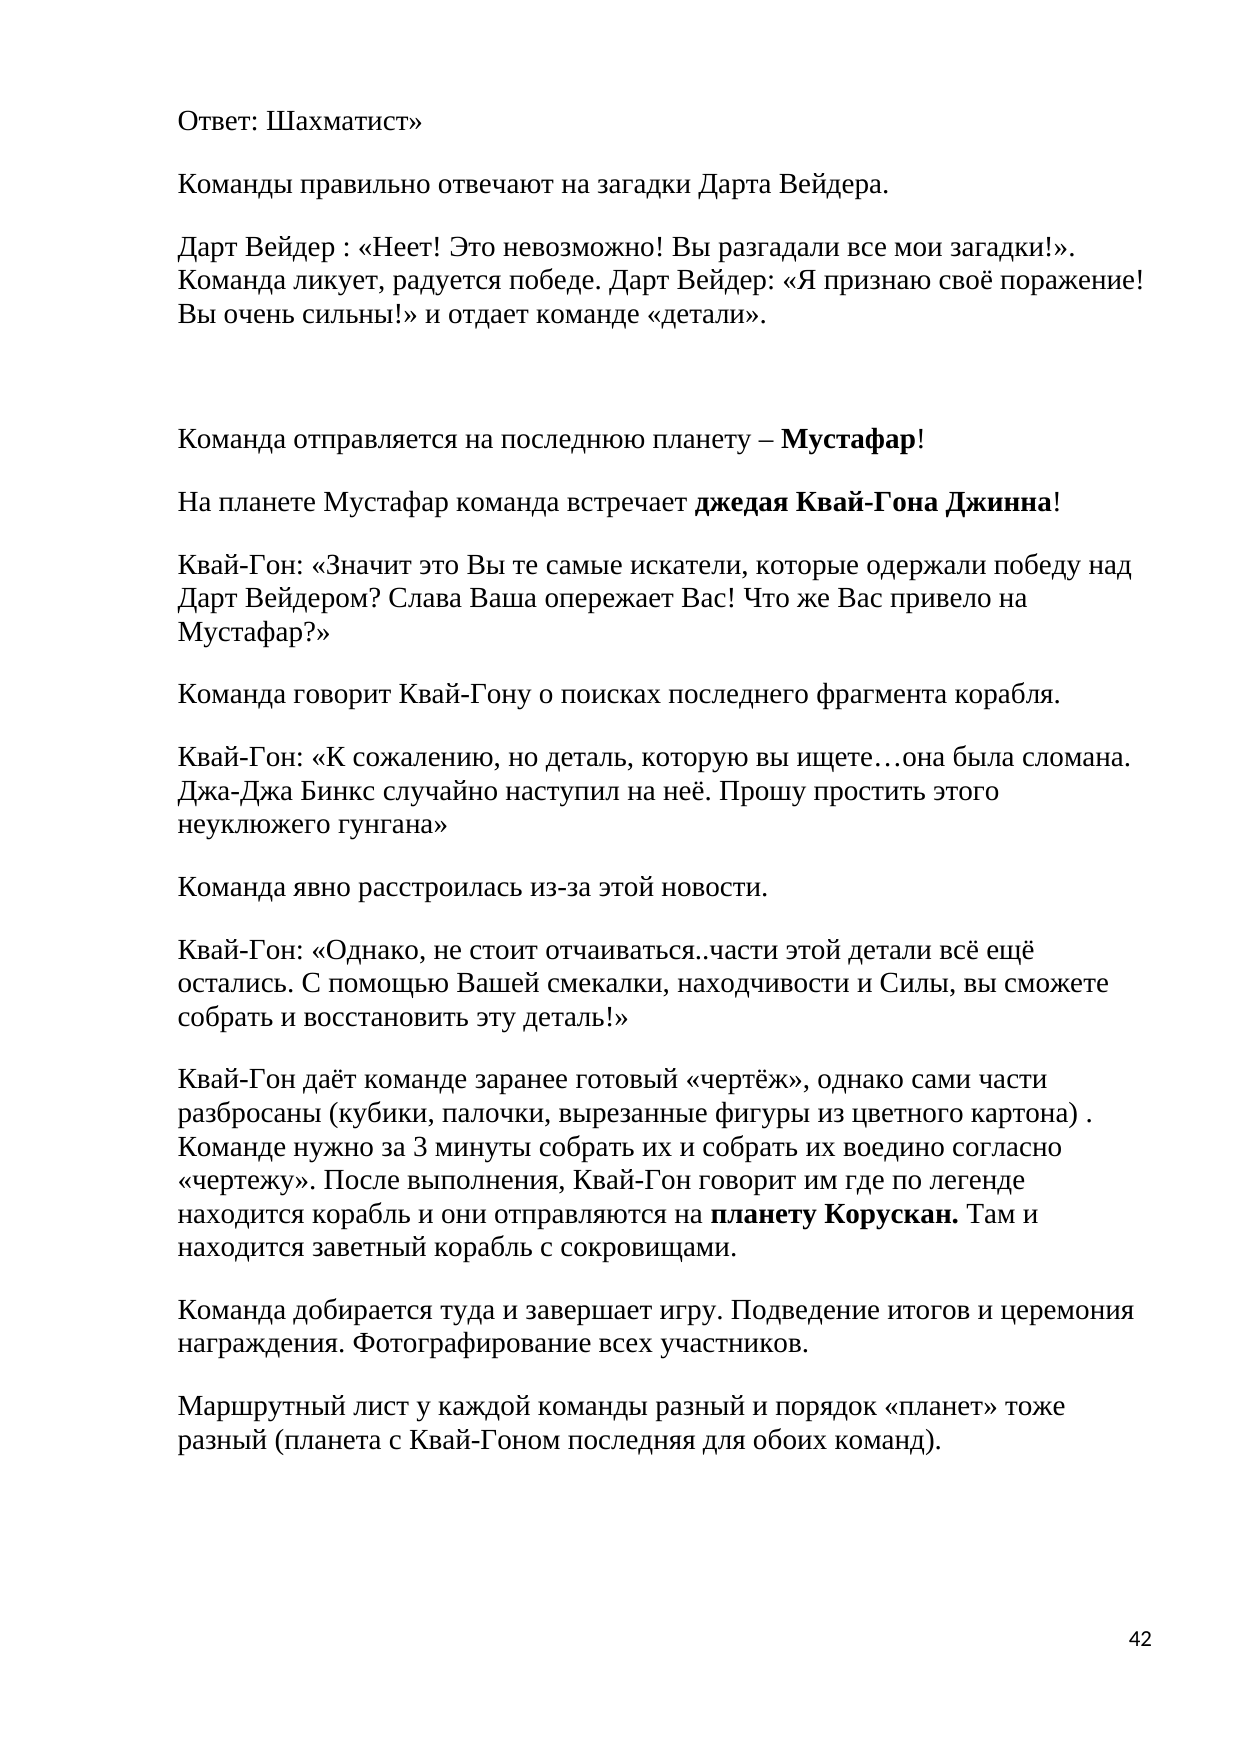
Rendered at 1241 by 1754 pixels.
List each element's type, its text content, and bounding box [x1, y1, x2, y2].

text Команда говорит Квай-Гону о поисках последнего фрагмента корабля. [177, 677, 1152, 710]
text Квай-Гон: «Значит это Вы те самые искатели, которые одержали победу над Дарт Вейдером? Слава Ваша опережает Вас! Что же Вас привело на Мустафар?» [177, 547, 1152, 647]
text Дарт Вейдер : «Неет! Это невозможно! Вы разгадали все мои загадки!». Команда ликует, радуется победе. Дарт Вейдер: «Я признаю своё поражение! Вы очень сильны!» и отдает команде «детали». [177, 229, 1152, 329]
text Команды правильно отвечают на загадки Дарта Вейдера. [177, 166, 1152, 200]
text Команда добирается туда и завершает игру. Подведение итогов и церемония награждения. Фотографирование всех участников. [177, 1292, 1152, 1359]
text Ответ: Шахматист» [177, 103, 1152, 137]
text Команда отправляется на последнюю планету – Мустафар! [177, 421, 1152, 455]
text Квай-Гон: «К сожалению, но деталь, которую вы ищете…она была сломана. Джа-Джа Бинкс случайно наступил на неё. Прошу простить этого неуклюжего гунгана» [177, 739, 1152, 840]
text На планете Мустафар команда встречает джедая Квай-Гона Джинна! [177, 484, 1152, 518]
text Квай-Гон: «Однако, не стоит отчаиваться..части этой детали всё ещё остались. С помощью Вашей смекалки, находчивости и Силы, вы сможете собрать и восстановить эту деталь!» [177, 932, 1152, 1032]
text Квай-Гон даёт команде заранее готовый «чертёж», однако сами части разбросаны (кубики, палочки, вырезанные фигуры из цветного картона) . Команде нужно за 3 минуты собрать их и собрать их воедино согласно «чертежу». После выполнения, Квай-Гон говорит им где по легенде находится корабль и они отправляются на планету Корускан. Там и находится заветный корабль с сокровищами. [177, 1062, 1152, 1263]
text Команда явно расстроилась из-за этой новости. [177, 869, 1152, 903]
text Маршрутный лист у каждой команды разный и порядок «планет» тоже разный (планета с Квай-Гоном последняя для обоих команд). [177, 1388, 1152, 1455]
